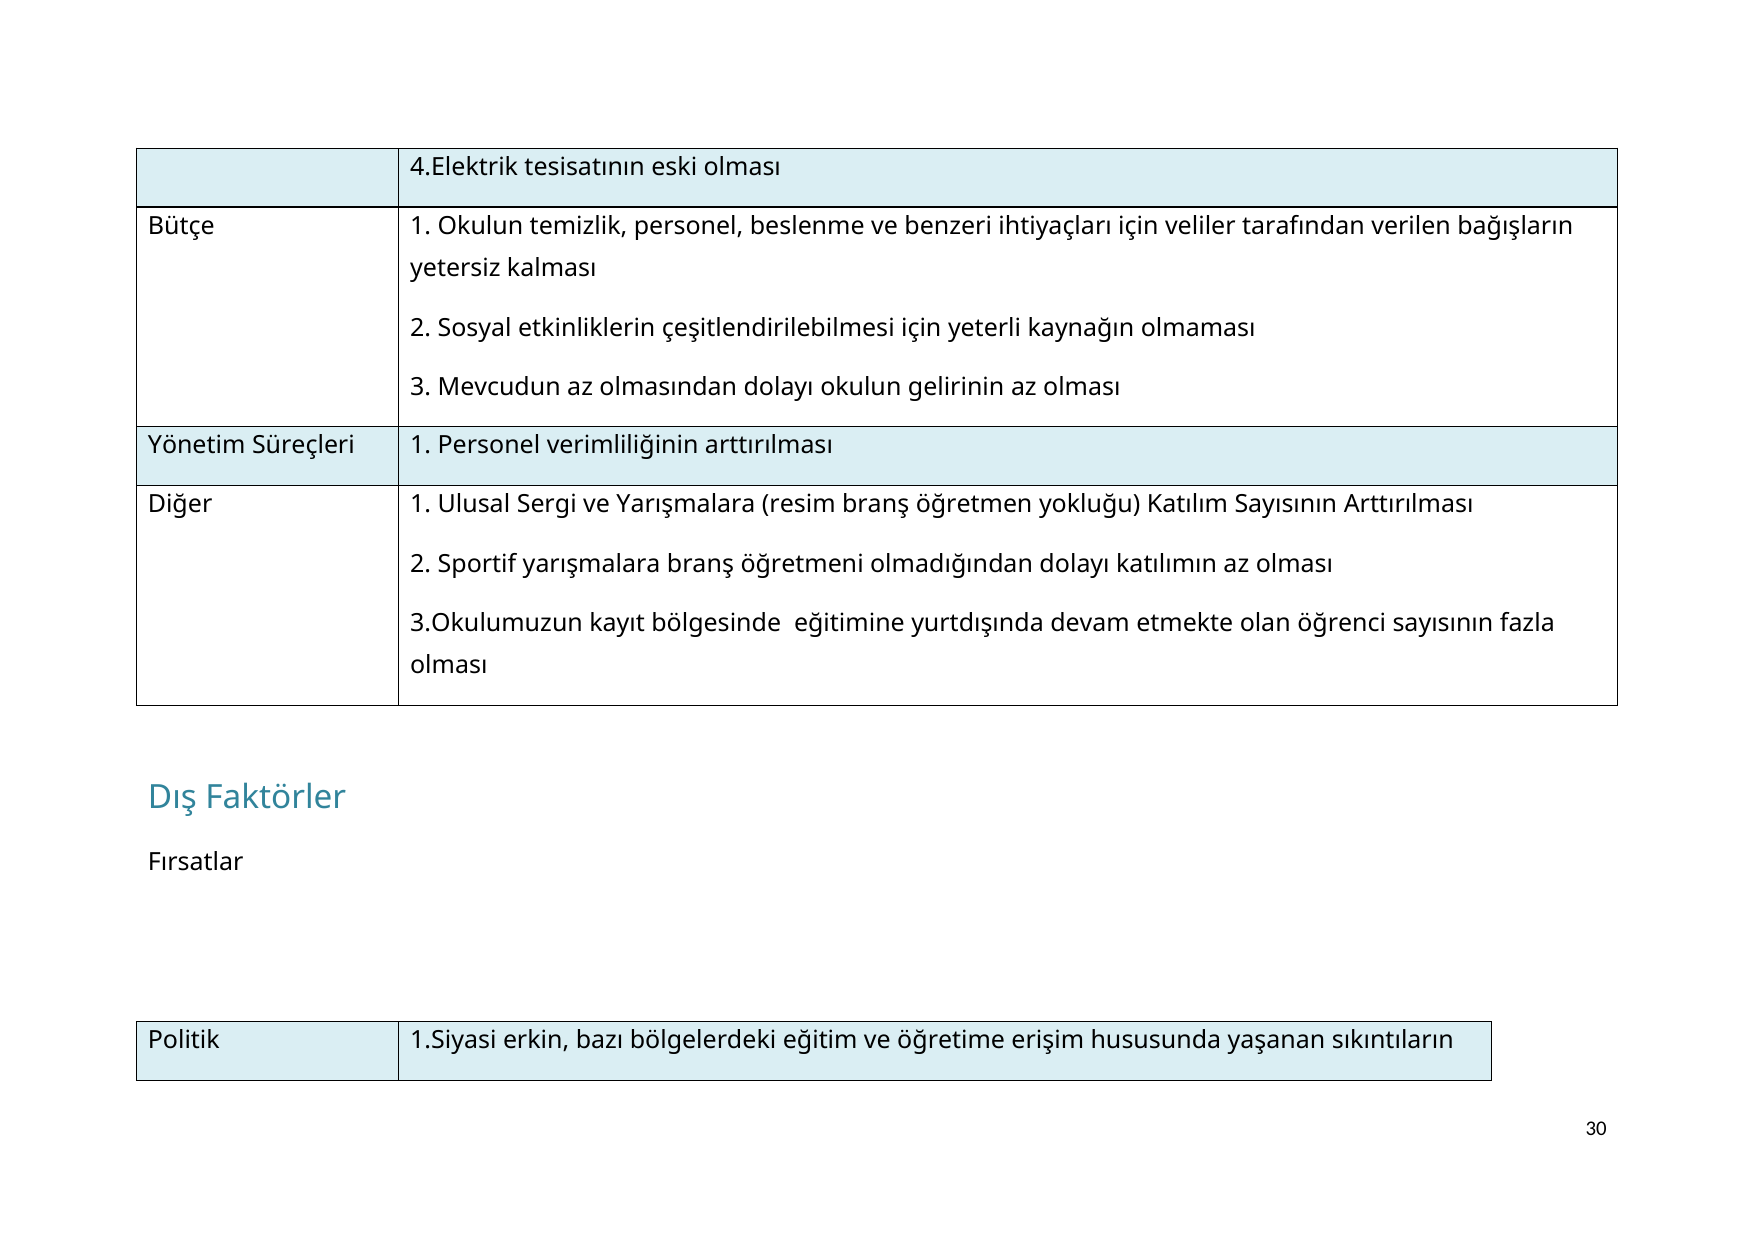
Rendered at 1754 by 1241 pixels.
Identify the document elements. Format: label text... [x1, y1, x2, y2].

table_cell Bütçe [137, 208, 398, 426]
table_cell Diğer [137, 486, 398, 705]
subtitle Dış Faktörler [148, 773, 1606, 819]
table_cell 1. Personel verimliliğinin arttırılması [399, 427, 1617, 485]
text Fırsatlar [148, 844, 1606, 878]
table_header Politik [137, 1022, 398, 1080]
table_cell Donanım [137, 149, 398, 206]
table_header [399, 1022, 1491, 1080]
table_cell Yönetim Süreçleri [137, 427, 398, 485]
table_cell 1. Okulun temizlik, personel, beslenme ve benzeri ihtiyaçları için veliler tarafından verilen bağışların yetersiz kalması 2. Sosyal etkinliklerin çeşitlendirilebilmesi için yeterli kaynağın olmaması 3. Mevcudun az olmasından dolayı okulun gelirinin az olması [399, 208, 1617, 426]
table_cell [399, 149, 1617, 206]
table_cell 1. Ulusal Sergi ve Yarışmalara (resim branş öğretmen yokluğu) Katılım Sayısının Arttırılması 2. Sportif yarışmalara branş öğretmeni olmadığından dolayı katılımın az olması 3.Okulumuzun kayıt bölgesinde eğitimine yurtdışında devam etmekte olan öğrenci sayısının fazla olması [399, 486, 1617, 705]
